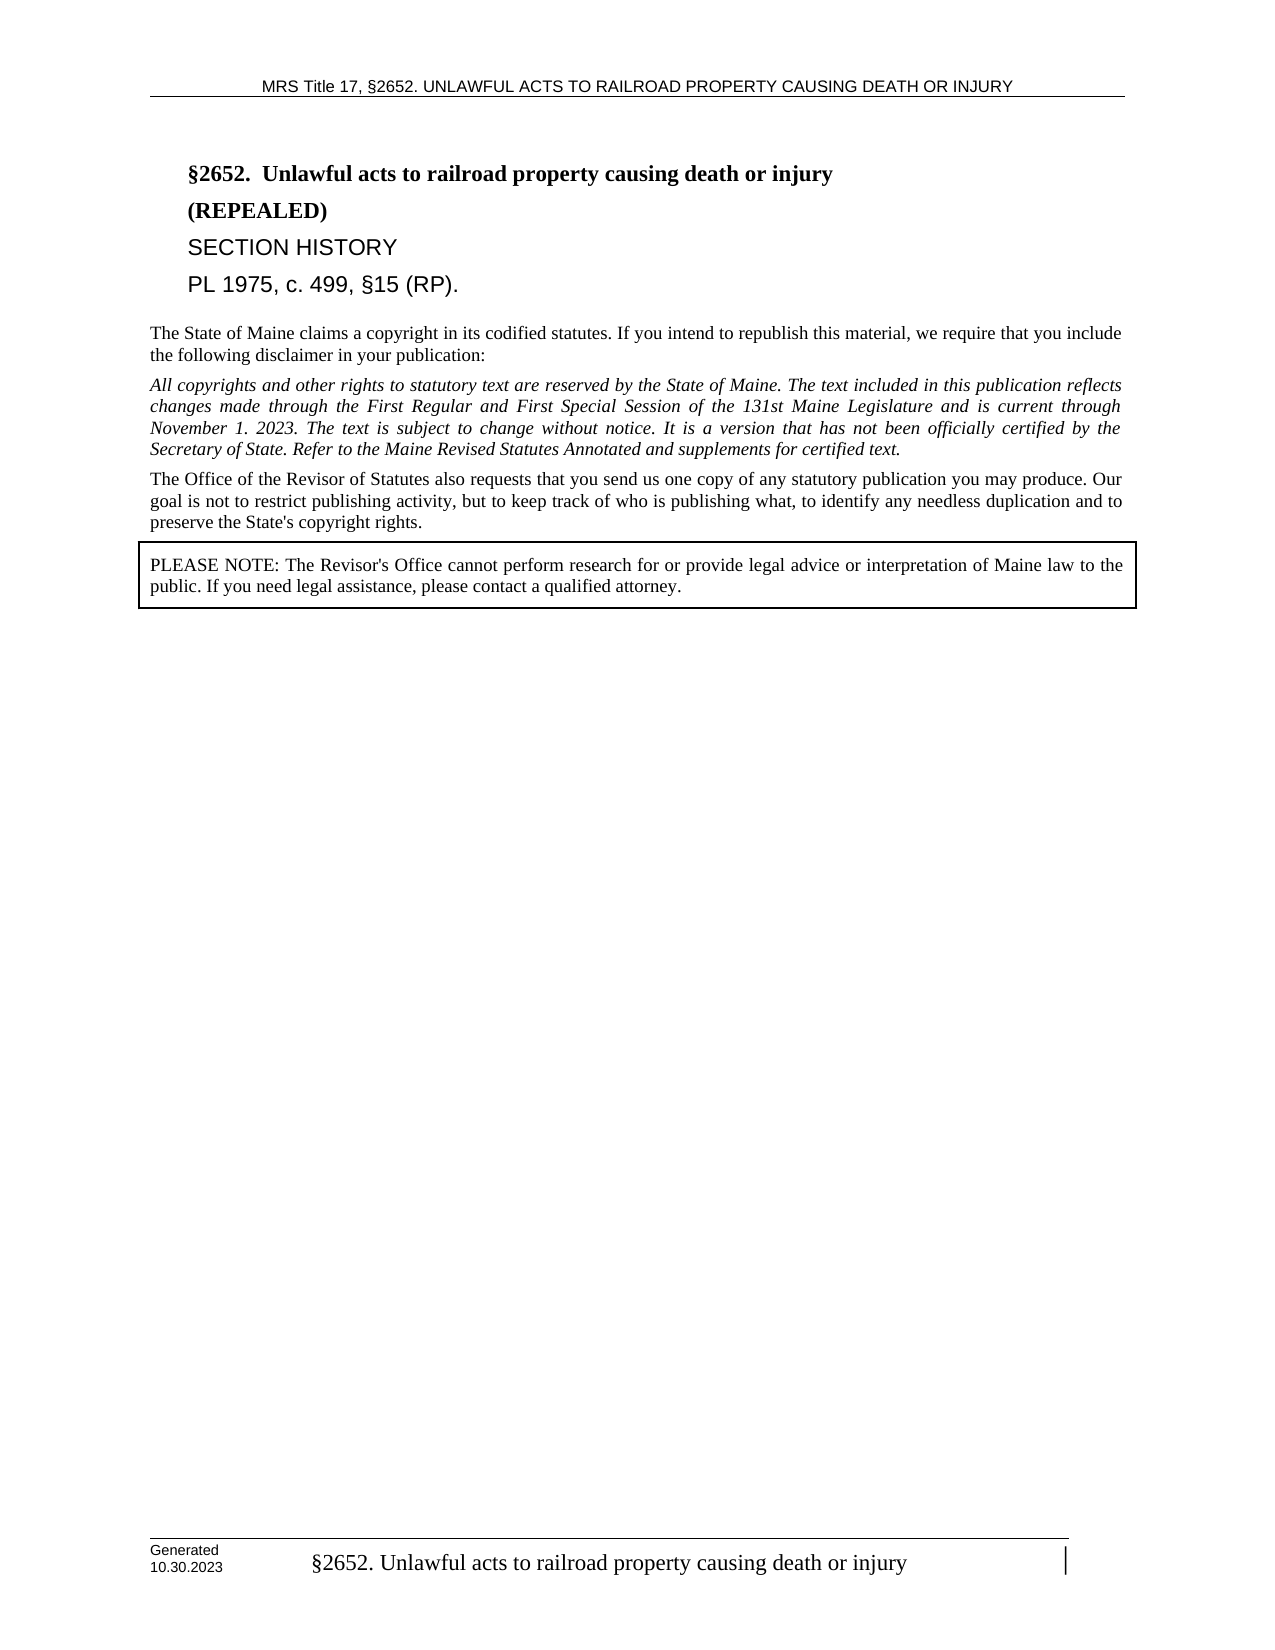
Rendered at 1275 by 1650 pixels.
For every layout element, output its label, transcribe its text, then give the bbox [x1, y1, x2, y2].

text SECTION HISTORY [187, 234, 1125, 260]
text §2652. Unlawful acts to railroad property causing death or injury [187, 160, 1125, 187]
text PL 1975, c. 499, §15 (RP). [187, 271, 1125, 297]
text The Office of the Revisor of Statutes also requests that you send us one copy of any statutory publication you may produce. Our goal is not to restrict publishing activity, but to keep track of who is publishing what, to identify any needless duplication and to preserve the State's copyright rights. [150, 468, 1125, 533]
text PLEASE NOTE: The Revisor's Office cannot perform research for or provide legal advice or interpretation of Maine law to the public. If you need legal assistance, please contact a qualified attorney. [140, 543, 1135, 607]
text All copyrights and other rights to statutory text are reserved by the State of Maine. The text included in this publication reflects changes made through the First Regular and First Special Session of the 131st Maine Legislature and is current through November 1. 2023 . The text is subject to change without notice. It is a version that has not been officially certified by the Secretary of State. Refer to the Maine Revised Statutes Annotated and supplements for certified text. [150, 373, 1125, 460]
text The State of Maine claims a copyright in its codified statutes. If you intend to republish this material, we require that you include the following disclaimer in your publication: [150, 322, 1125, 365]
text (REPEALED) [187, 197, 1125, 223]
